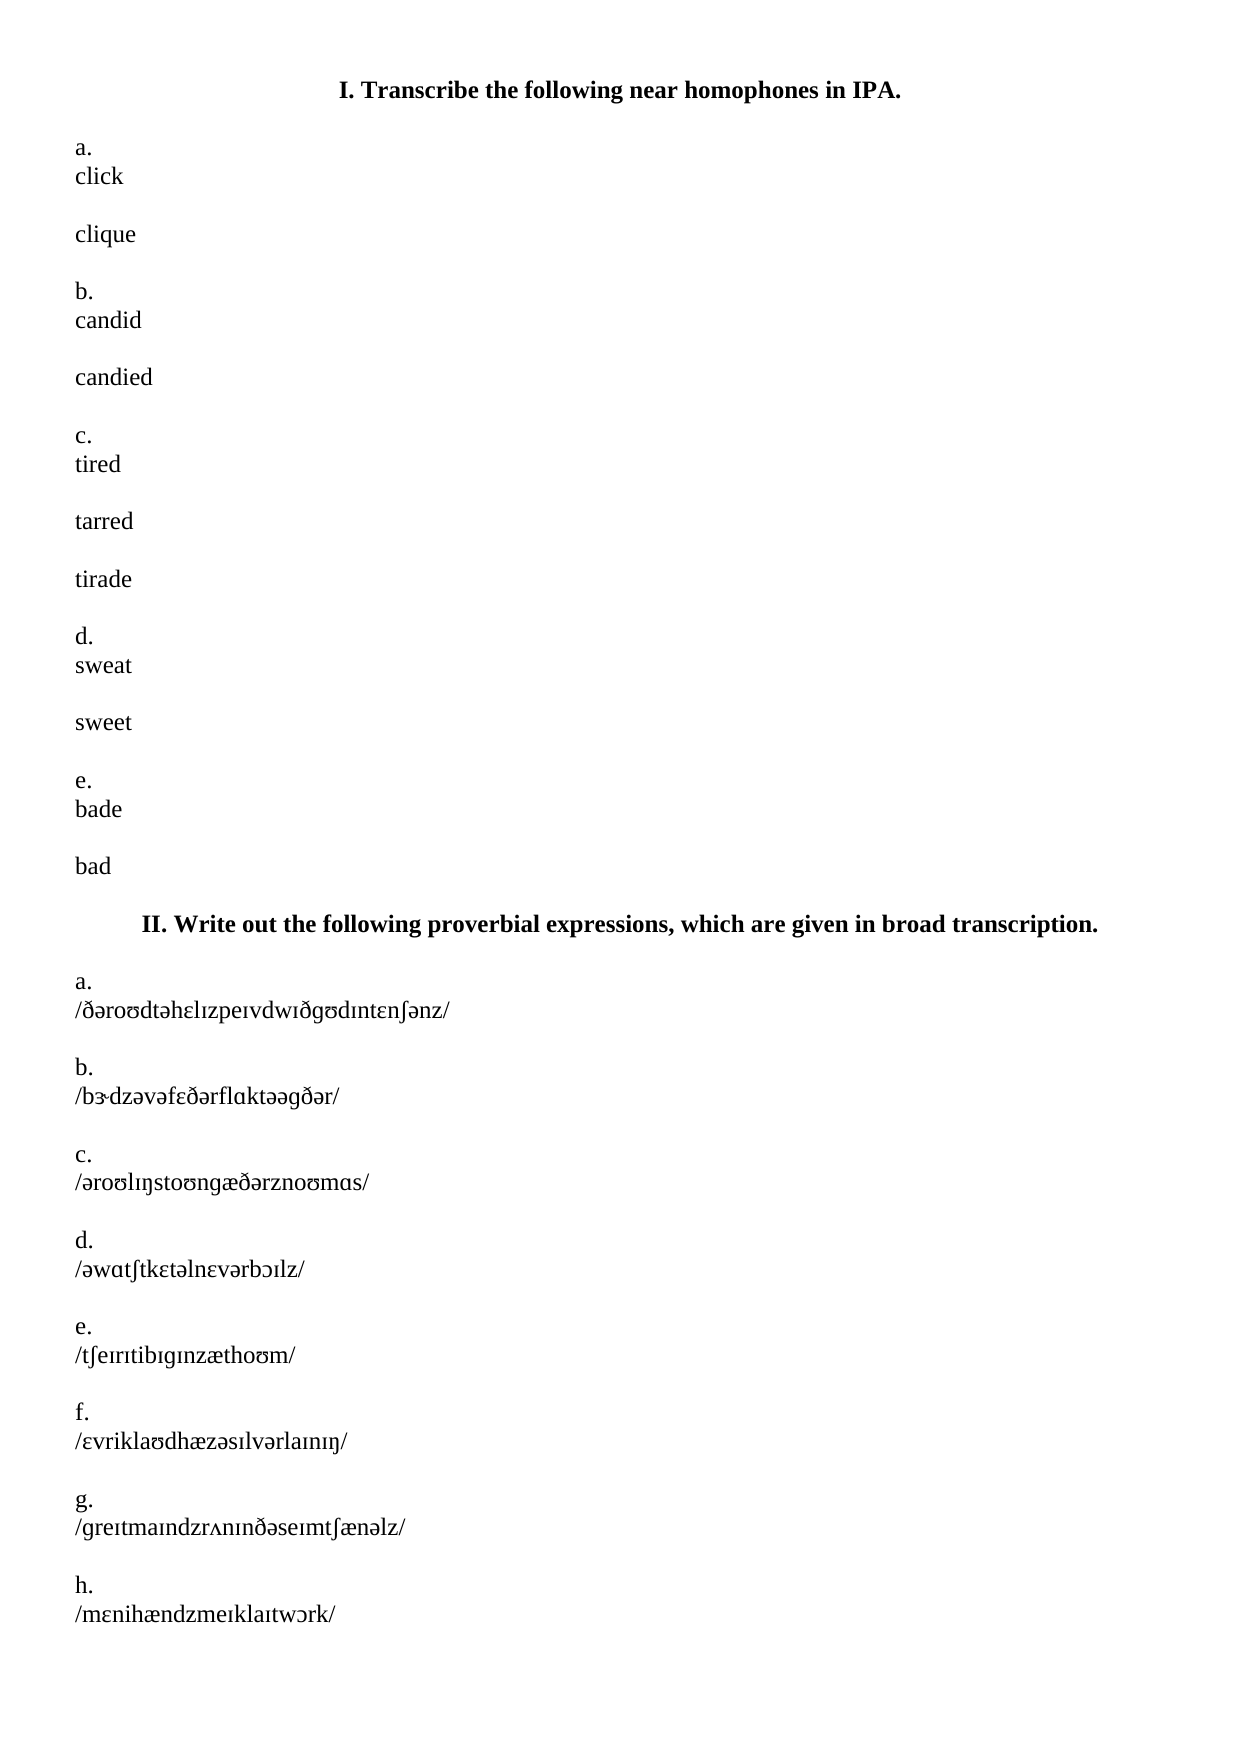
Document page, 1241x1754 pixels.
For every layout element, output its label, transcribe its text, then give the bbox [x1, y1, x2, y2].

text a. [75, 966, 1165, 995]
text e. [75, 765, 1165, 794]
text click [75, 161, 1165, 190]
text /mɛnihændzmeɪklaɪtwɔrk/ [75, 1599, 1165, 1627]
text f. [75, 1397, 1165, 1426]
text d. [75, 1225, 1165, 1254]
text sweat [75, 650, 1165, 679]
text tirade [75, 564, 1165, 592]
text bade [75, 794, 1165, 822]
text /ɡreɪtmaɪndzrʌnɪnðəseɪmtʃænəlz/ [75, 1512, 1165, 1541]
text /ðəroʊdtəhɛlɪzpeɪvdwɪðɡʊdɪntɛnʃənz/ [75, 995, 1165, 1024]
text h. [75, 1570, 1165, 1599]
text /bɝdzəvəfɛðərflɑktəəɡðər/ [75, 1081, 1165, 1110]
text II. Write out the following proverbial expressions, which are given in broad transcription. [75, 909, 1165, 937]
text a. [75, 132, 1165, 161]
text tarred [75, 506, 1165, 535]
text bad [75, 851, 1165, 880]
text g. [75, 1484, 1165, 1512]
text d. [75, 621, 1165, 650]
text /tʃeɪrɪtibɪɡɪnzæthoʊm/ [75, 1340, 1165, 1369]
text /ɛvriklaʊdhæzəsɪlvərlaɪnɪŋ/ [75, 1426, 1165, 1455]
text I. Transcribe the following near homophones in IPA. [75, 75, 1165, 104]
text e. [75, 1311, 1165, 1340]
text tired [75, 449, 1165, 477]
text /əwɑtʃtkɛtəlnɛvərbɔɪlz/ [75, 1254, 1165, 1282]
text candid [75, 305, 1165, 334]
text /əroʊlɪŋstoʊnɡæðərznoʊmɑs/ [75, 1167, 1165, 1196]
text clique [75, 219, 1165, 247]
text sweet [75, 707, 1165, 736]
text candied [75, 362, 1165, 391]
text c. [75, 420, 1165, 449]
text b. [75, 276, 1165, 305]
text c. [75, 1139, 1165, 1167]
text b. [75, 1052, 1165, 1081]
